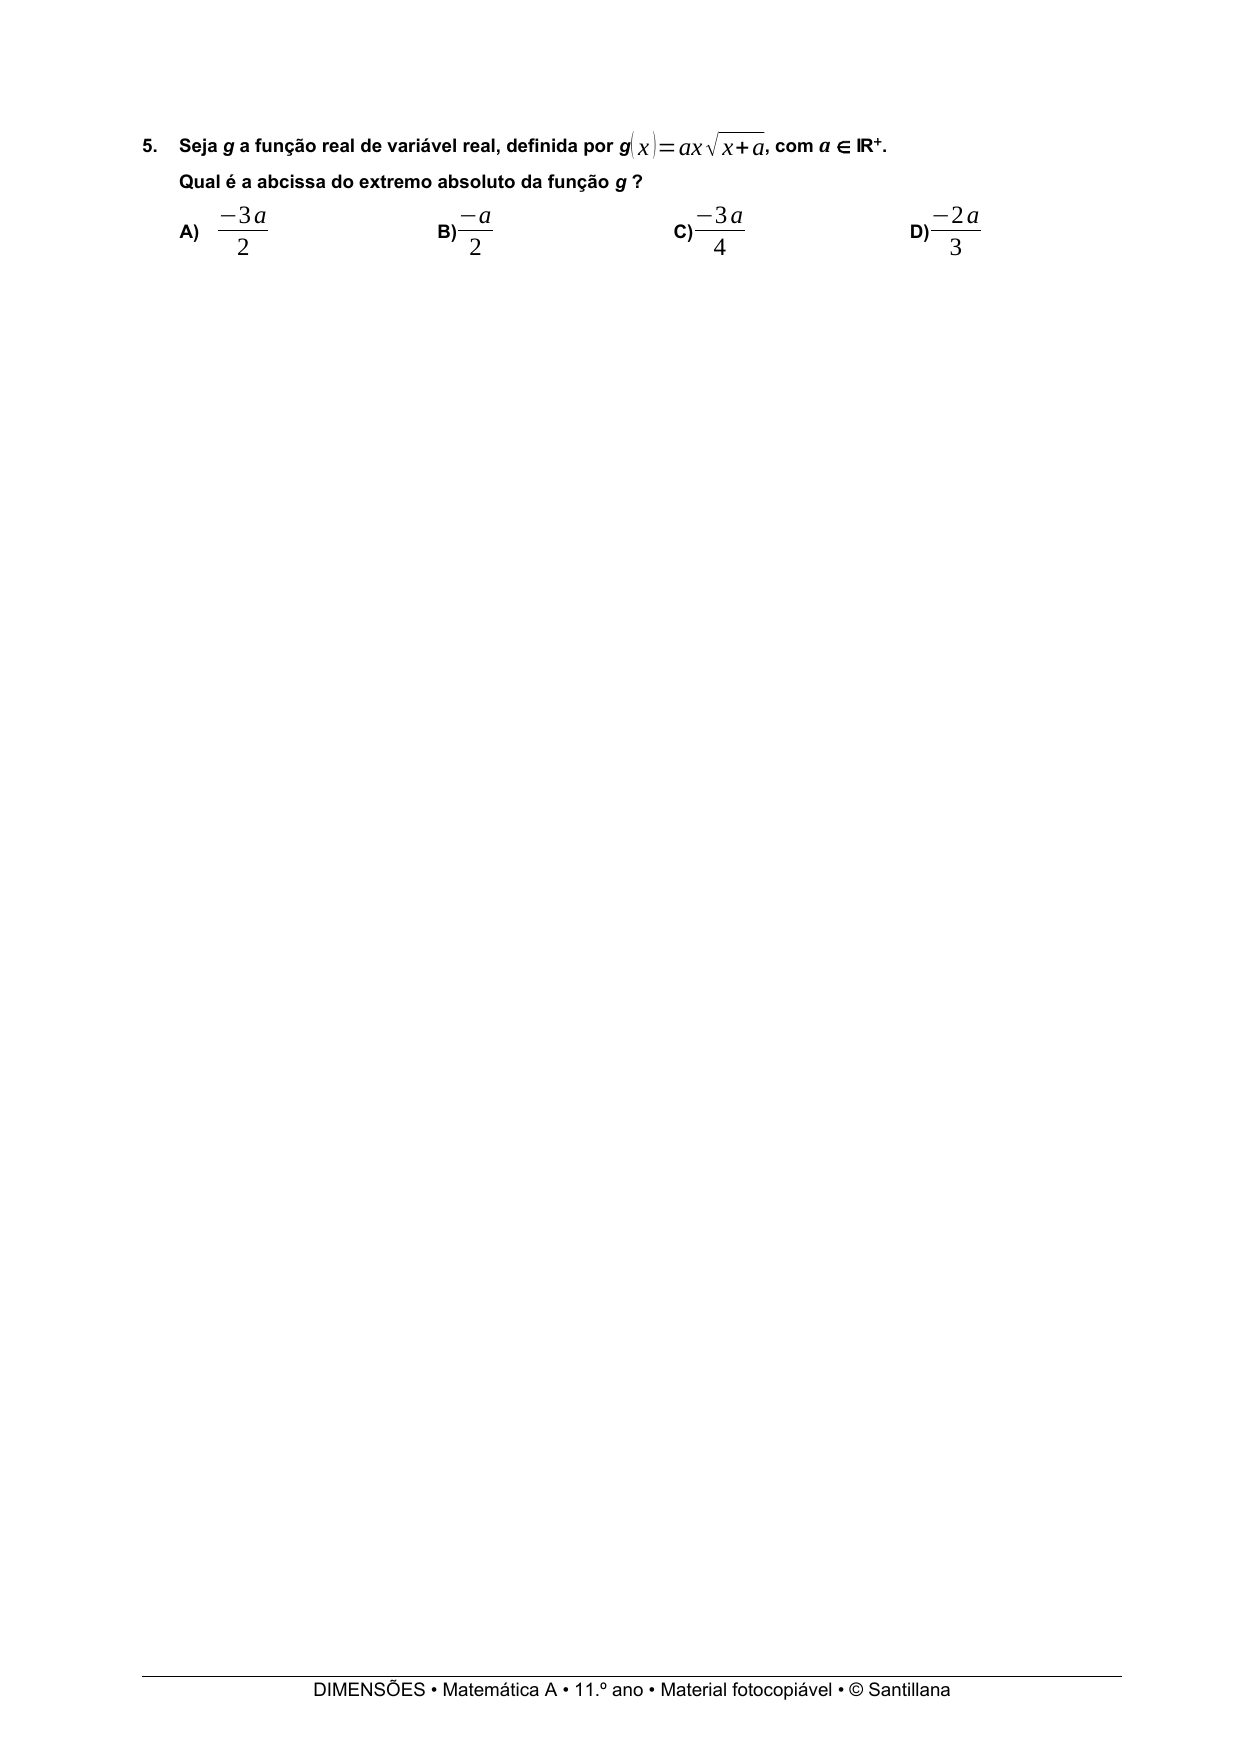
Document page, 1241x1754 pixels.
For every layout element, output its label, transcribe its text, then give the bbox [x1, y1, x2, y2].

list B) C) D) [179, 202, 1122, 261]
text Seja g a função real de variável real, definida por g, com a ∈ IR+. [142, 130, 1122, 161]
text Qual é a abcissa do extremo absoluto da função g ? [179, 171, 1122, 193]
